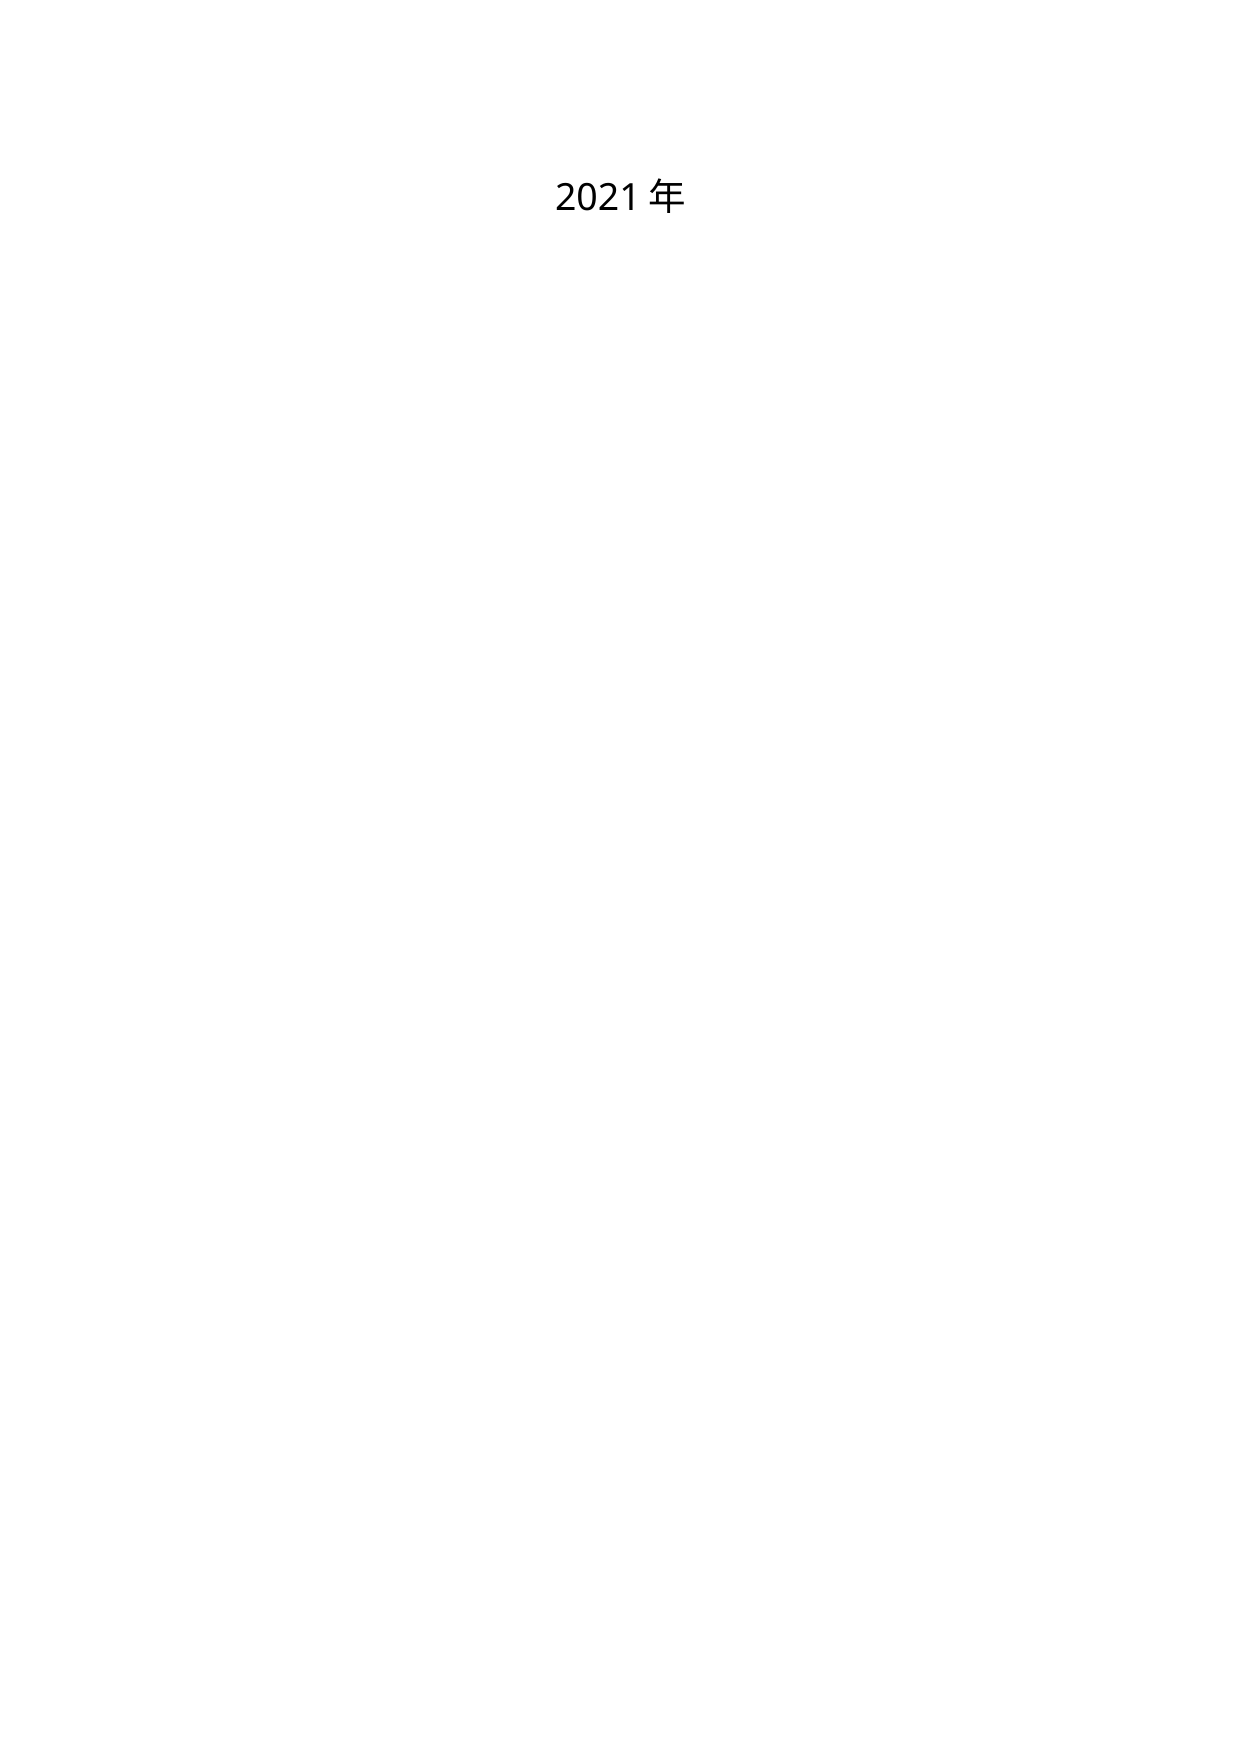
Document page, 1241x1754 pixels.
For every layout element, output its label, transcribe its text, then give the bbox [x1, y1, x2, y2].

text 2021年 [187, 162, 1053, 227]
